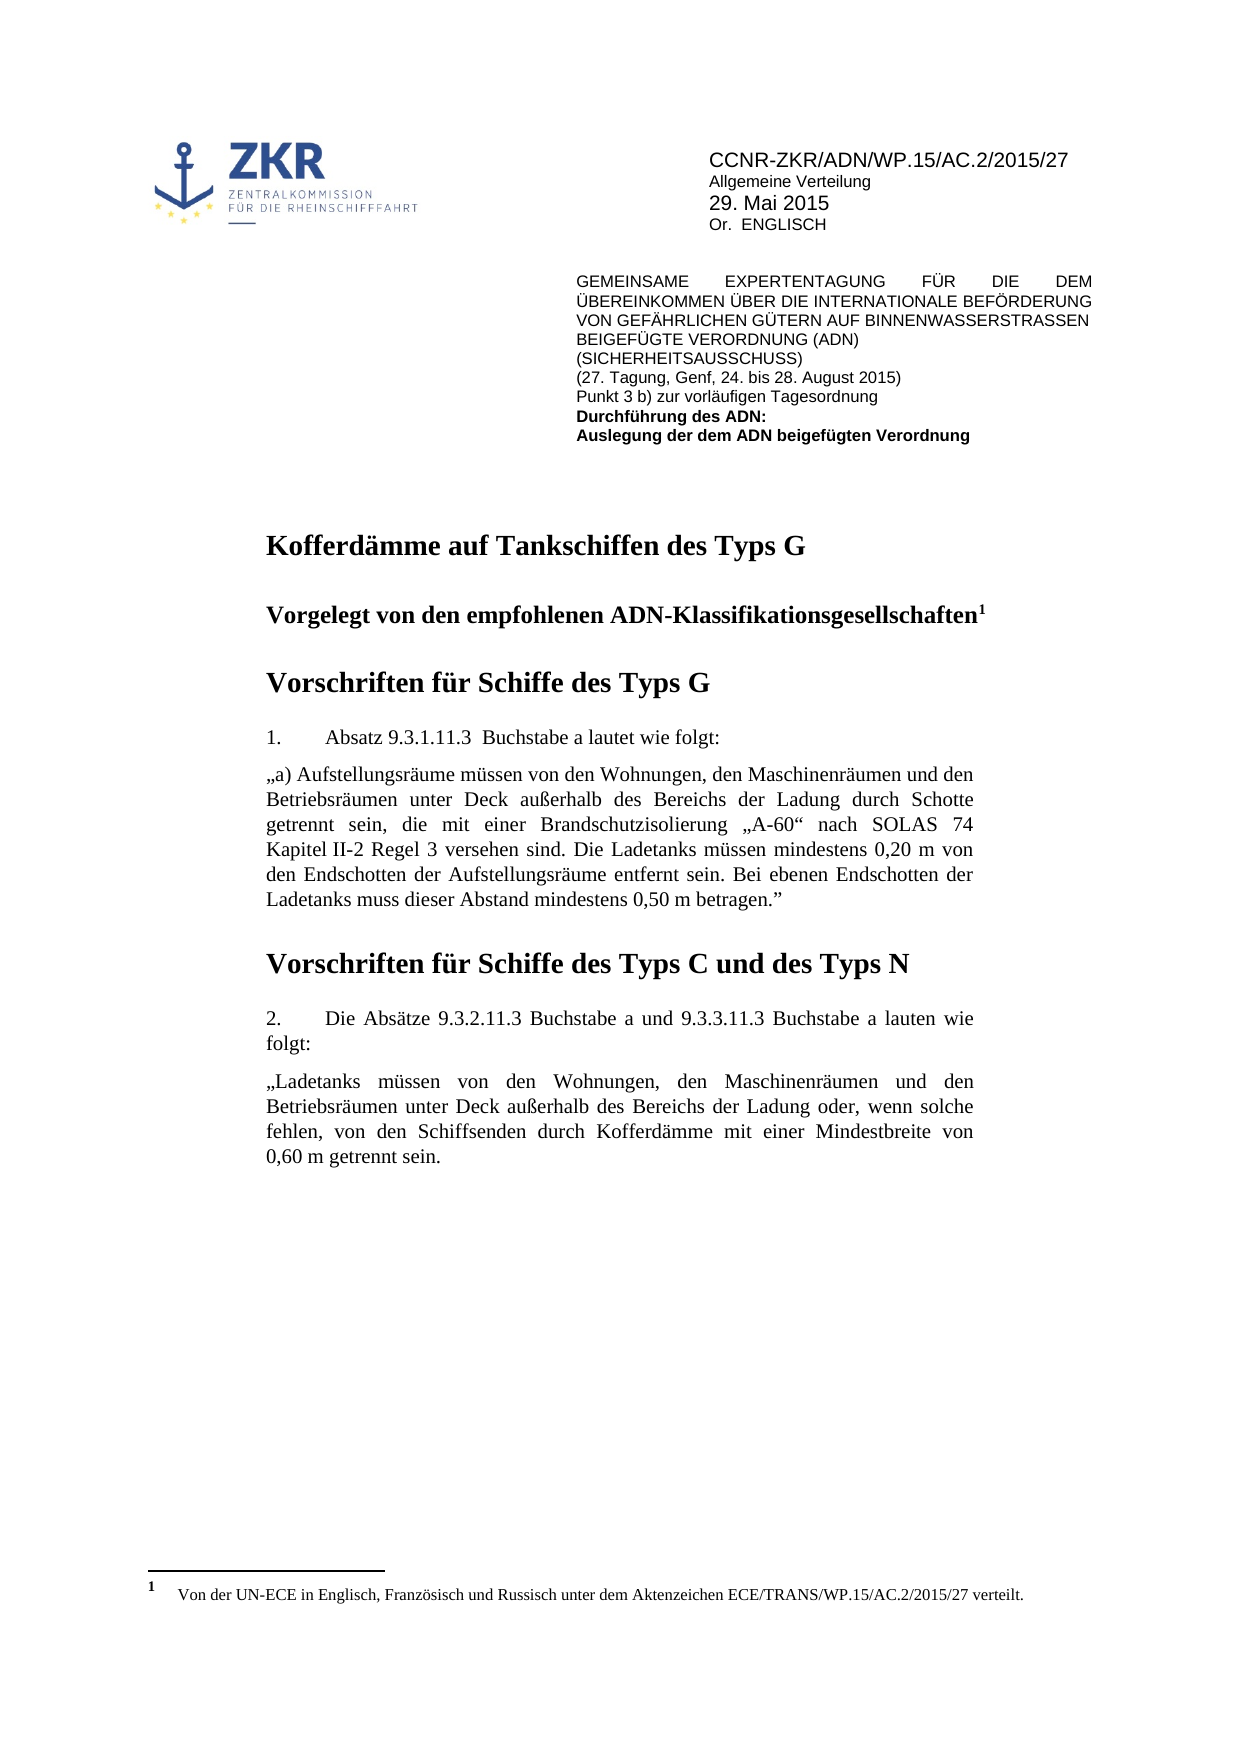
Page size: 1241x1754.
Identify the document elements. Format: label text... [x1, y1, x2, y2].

text 2. Die Absätze 9.3.2.11.3 Buchstabe a und 9.3.3.11.3 Buchstabe a lauten wie folgt: [266, 1005, 974, 1055]
text BEIGEFÜGTE VERORDNUNG (ADN) [576, 330, 1093, 349]
text Durchführung des ADN: [576, 406, 1093, 426]
text (27. Tagung, Genf, 24. bis 28. August 2015) [576, 368, 1093, 387]
text (SICHERHEITSAUSSCHUSS) [576, 349, 1093, 368]
text 29. Mai 2015 [709, 191, 1092, 215]
text „Ladetanks müssen von den Wohnungen, den Maschinenräumen und den Betriebsräumen unter Deck außerhalb des Bereichs der Ladung oder, wenn solche fehlen, von den Schiffsenden durch Kofferdämme mit einer Mindestbreite von 0,60 m getrennt sein. [266, 1068, 974, 1168]
picture [147, 136, 429, 236]
text CCNR-ZKR/ADN/WP.15/AC.2/2015/27 [709, 148, 1122, 172]
text Or. ENGLISCH [709, 215, 1034, 234]
text Vorschriften für Schiffe des Typs C und des Typs N [148, 949, 974, 980]
text 1. Absatz 9.3.1.11.3 Buchstabe a lautet wie folgt: [266, 724, 974, 749]
text Vorgelegt von den empfohlenen ADN-Klassifikationsgesellschaften [266, 599, 1004, 630]
text Punkt 3 b) zur vorläufigen Tagesordnung [576, 387, 1093, 406]
text Auslegung der dem ADN beigefügten Verordnung [576, 426, 1093, 445]
text „a) Aufstellungsräume müssen von den Wohnungen, den Maschinenräumen und den Betriebsräumen unter Deck außerhalb des Bereichs der Ladung durch Schotte getrennt sein, die mit einer Brandschutzisolierung „A-60“ nach SOLAS 74 Kapitel II-2 Regel 3 versehen sind. Die Ladetanks müssen mindestens 0,20 m von den Endschotten der Aufstellungsräume entfernt sein. Bei ebenen Endschotten der Ladetanks muss dieser Abstand mindestens 0,50 m betragen.” [266, 761, 974, 911]
text Kofferdämme auf Tankschiffen des Typs G [266, 530, 974, 561]
text Vorschriften für Schiffe des Typs G [148, 668, 974, 699]
text GEMEINSAME EXPERTENTAGUNG FÜR DIE DEM ÜBEREINKOMMEN ÜBER DIE INTERNATIONALE BEFÖRDERUNG VON GEFÄHRLICHEN GÜTERN AUF BINNENWASSERSTRASSEN [576, 272, 1093, 330]
text Allgemeine Verteilung [709, 172, 1092, 191]
